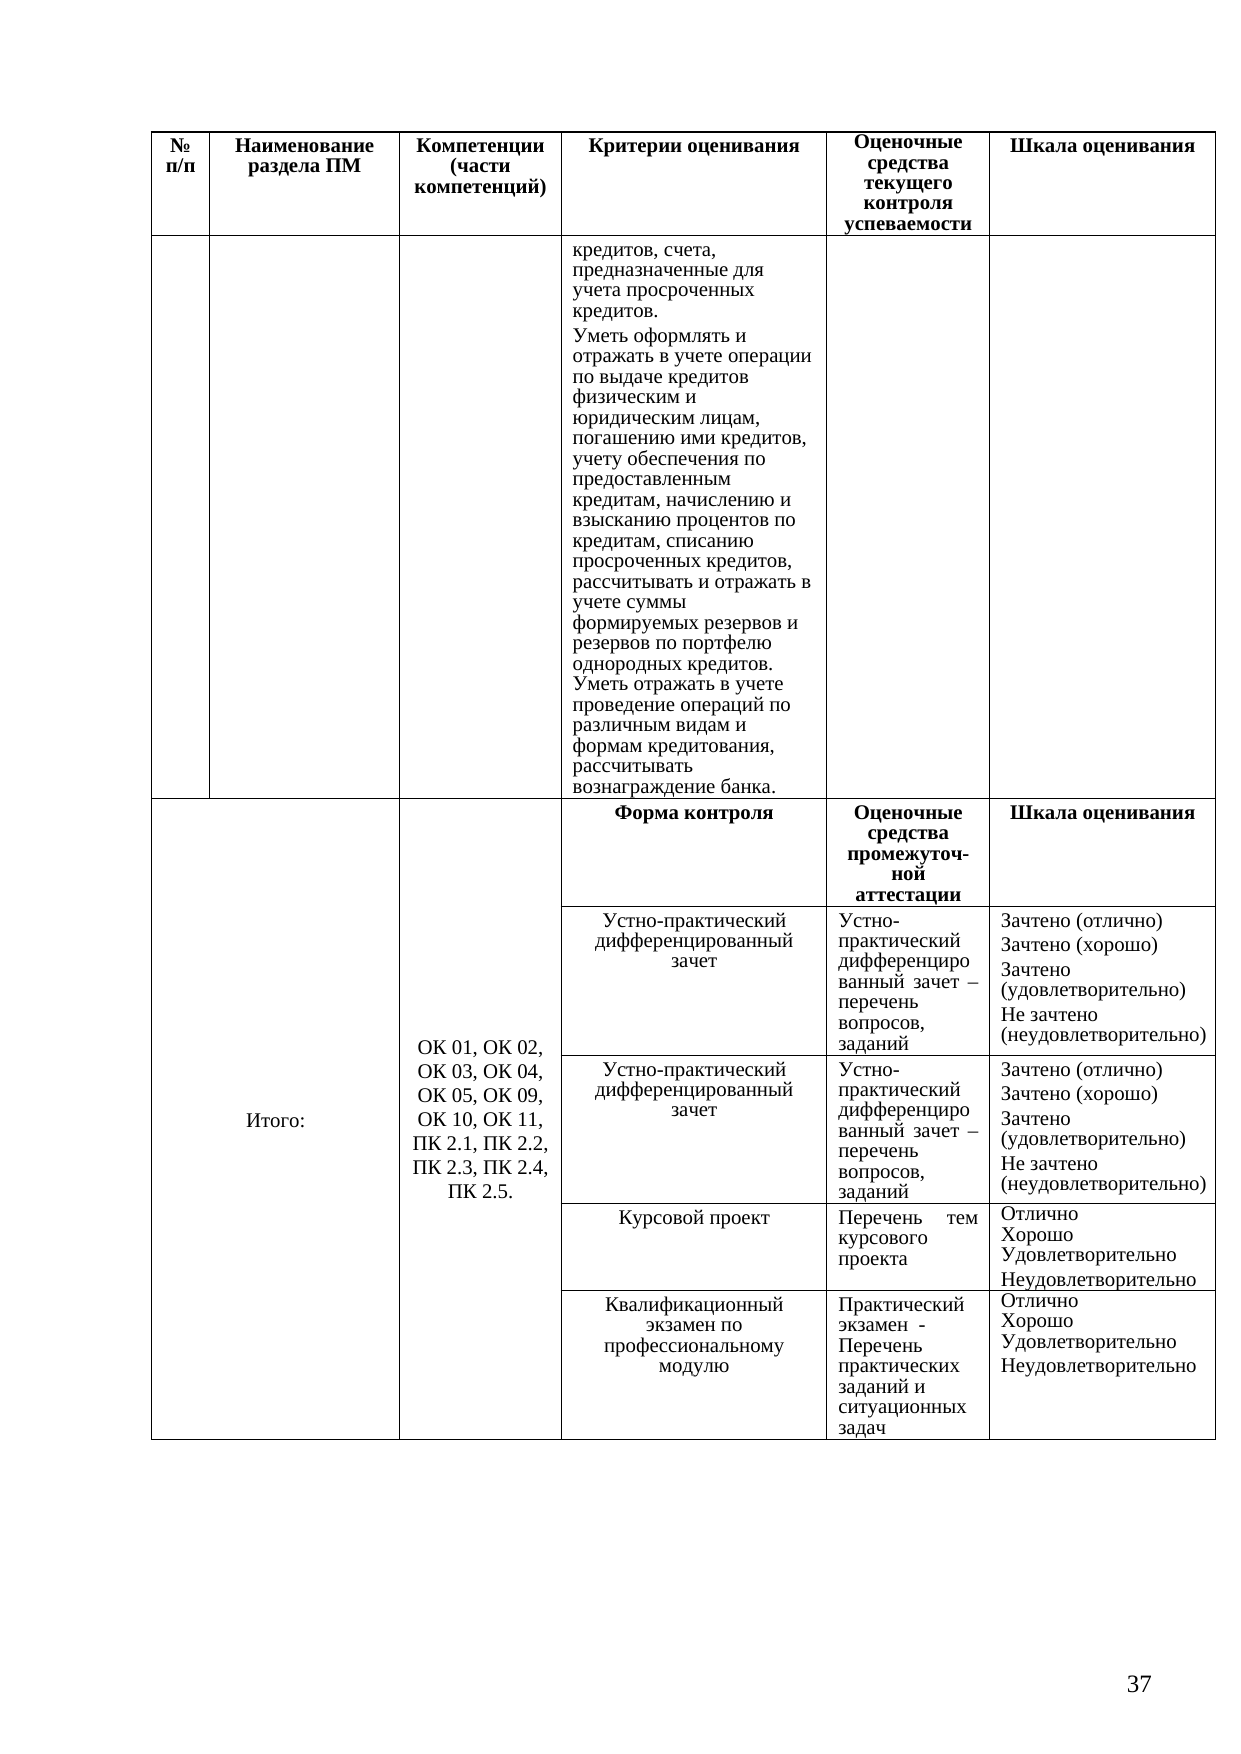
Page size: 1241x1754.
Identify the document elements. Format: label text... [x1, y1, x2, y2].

table_header Оценочные средства текущего контроля успеваемости [827, 133, 989, 235]
table_cell ОК 01, ОК 02, ОК 03, ОК 04, ОК 05, ОК 09, ОК 10, ОК 11, ПК 2.1, ПК 2.2, ПК 2.3, ПК 2.4, ПК 2.5. [400, 799, 561, 1439]
table_cell Устно-практический дифференцированный зачет [562, 1056, 826, 1203]
table_cell Оценочные средства промежуточ-ной аттестации [827, 799, 989, 906]
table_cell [990, 236, 1215, 798]
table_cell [210, 236, 399, 798]
table_header № п/п [152, 133, 209, 235]
table_cell Итого: [152, 799, 399, 1439]
table_cell Устно-практический дифференцированный зачет [562, 907, 826, 1054]
table_cell Зачтено (отлично) Зачтено (хорошо) Зачтено (удовлетворительно) Не зачтено (неудовлетворительно) [990, 907, 1215, 1054]
table_cell Практический экзамен - Перечень практических заданий и ситуационных задач [827, 1291, 989, 1439]
table_header Критерии оценивания [562, 133, 826, 235]
table_cell Устно-практический дифференцированный зачет – перечень вопросов, заданий [827, 907, 989, 1054]
table_cell Форма контроля [562, 799, 826, 906]
table_header Компетенции (части компетенций) [400, 133, 561, 235]
table_cell Отлично Хорошо Удовлетворительно Неудовлетворительно [990, 1204, 1215, 1290]
table_cell Перечень тем курсового проекта [827, 1204, 989, 1290]
table_cell Зачтено (отлично) Зачтено (хорошо) Зачтено (удовлетворительно) Не зачтено (неудовлетворительно) [990, 1056, 1215, 1203]
table_header Шкала оценивания [990, 133, 1215, 235]
table_header Наименование раздела ПМ [210, 133, 399, 235]
table_cell Шкала оценивания [990, 799, 1215, 906]
table_cell Отлично Хорошо Удовлетворительно Неудовлетворительно [990, 1291, 1215, 1439]
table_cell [400, 236, 561, 798]
table_cell Курсовой проект [562, 1204, 826, 1290]
table_cell 5 [152, 236, 209, 798]
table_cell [827, 236, 989, 798]
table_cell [562, 236, 826, 798]
table_cell Устно-практический дифференцированный зачет – перечень вопросов, заданий [827, 1056, 989, 1203]
table_cell Квалификационный экзамен по профессиональному модулю [562, 1291, 826, 1439]
